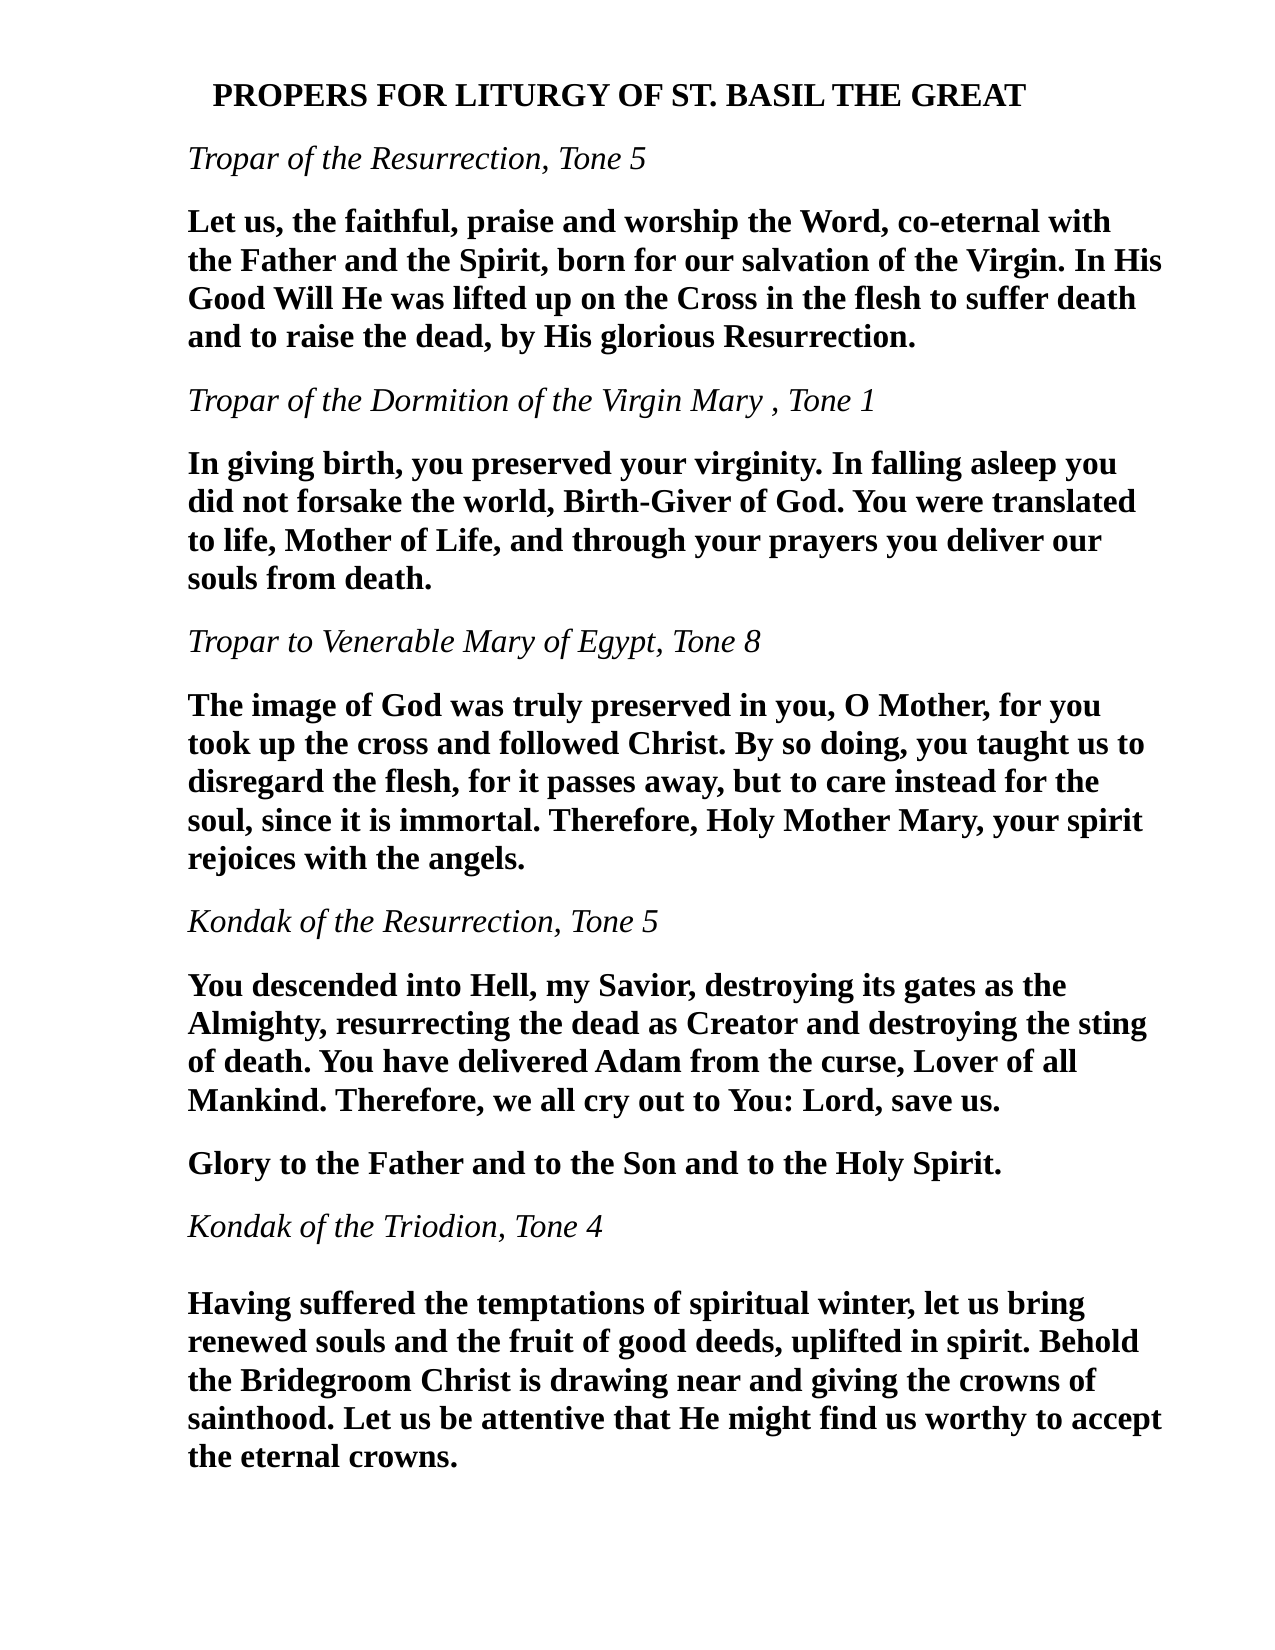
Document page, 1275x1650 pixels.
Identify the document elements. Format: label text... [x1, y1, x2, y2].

text Kondak of the Resurrection, Tone 5 [187, 902, 1162, 940]
text The image of God was truly preserved in you, O Mother, for you took up the cross and followed Christ. By so doing, you taught us to disregard the flesh, for it passes away, but to care instead for the soul, since it is immortal. Therefore, Holy Mother Mary, your spirit rejoices with the angels. [187, 685, 1162, 877]
text Glory to the Father and to the Son and to the Holy Spirit. [187, 1143, 1162, 1182]
text PROPERS FOR LITURGY OF ST. BASIL THE GREAT [187, 75, 1162, 113]
text Kondak of the Triodion, Tone 4 [187, 1207, 1162, 1245]
text In giving birth, you preserved your virginity. In falling asleep you did not forsake the world, Birth-Giver of God. You were translated to life, Mother of Life, and through your prayers you deliver our souls from death. [187, 443, 1162, 597]
text Tropar to Venerable Mary of Egypt, Tone 8 [187, 622, 1162, 660]
text Having suffered the temptations of spiritual winter, let us bring renewed souls and the fruit of good deeds, uplifted in spirit. Behold the Bridegroom Christ is drawing near and giving the crowns of sainthood. Let us be attentive that He might find us worthy to accept the eternal crowns. [187, 1283, 1162, 1475]
text Tropar of the Dormition of the Virgin Mary , Tone 1 [187, 380, 1162, 418]
text Tropar of the Resurrection, Tone 5 [187, 138, 1162, 177]
text You descended into Hell, my Savior, destroying its gates as the Almighty, resurrecting the dead as Creator and destroying the sting of death. You have delivered Adam from the curse, Lover of all Mankind. Therefore, we all cry out to You: Lord, save us. [187, 965, 1162, 1118]
text Let us, the faithful, praise and worship the Word, co-eternal with the Father and the Spirit, born for our salvation of the Virgin. In His Good Will He was lifted up on the Cross in the flesh to suffer death and to raise the dead, by His glorious Resurrection. [187, 202, 1162, 355]
